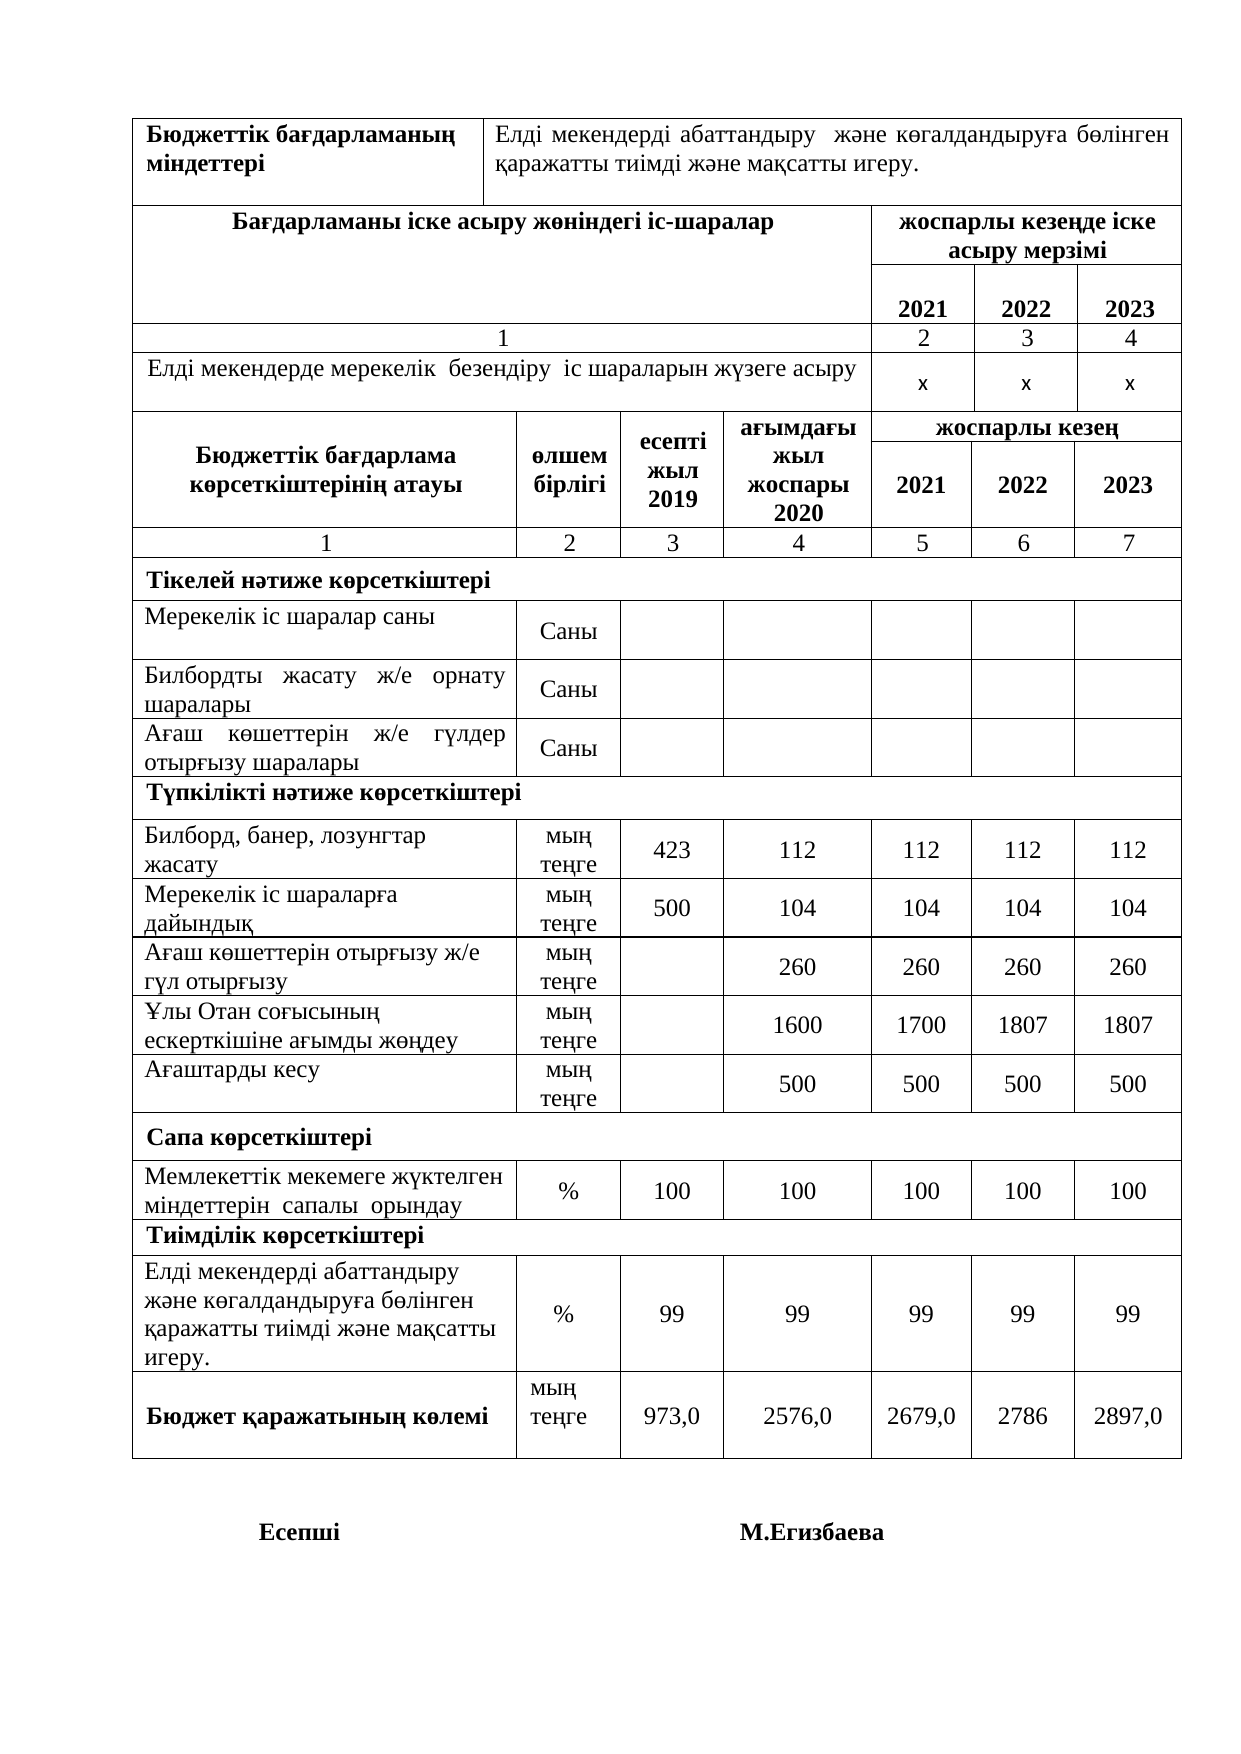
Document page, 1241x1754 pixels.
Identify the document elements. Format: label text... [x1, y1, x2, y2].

table_cell 1 [133, 324, 871, 352]
table_cell Билборд, банер, лозунгтар жасату [133, 820, 516, 878]
table_cell ағымдағы жыл жоспары 2020 [724, 412, 871, 527]
table_cell [724, 601, 871, 659]
table_cell [872, 601, 971, 659]
table_cell 112 [872, 820, 971, 878]
table_cell 260 [972, 938, 1074, 995]
table_cell Ағаш көшеттерін ж/е гүлдер отырғызу шаралары [133, 719, 516, 776]
table_cell мың теңге [517, 820, 620, 878]
table_cell % [517, 1161, 620, 1219]
table_cell [1075, 719, 1181, 776]
table_cell Бюджеттiк бағдарламаның мiндеттерi [133, 119, 483, 205]
table_cell Ұлы Отан соғысының ескерткішіне ағымды жөңдеу [133, 996, 516, 1053]
table_cell өлшем бiрлiгi [517, 412, 620, 527]
table_cell Мерекелік іс шараларға дайындық [133, 879, 516, 936]
table_cell Саны [517, 601, 620, 659]
table_cell жоспарлы кезең [872, 412, 1181, 441]
table_cell 500 [724, 1055, 871, 1112]
table_cell % [517, 1256, 620, 1371]
table_cell 1807 [1075, 996, 1181, 1053]
table_cell мың теңге [517, 996, 620, 1053]
table_cell 1 [133, 528, 516, 557]
table_cell 112 [724, 820, 871, 878]
table_cell 99 [872, 1256, 971, 1371]
table_cell Саны [517, 719, 620, 776]
table_cell 100 [972, 1161, 1074, 1219]
table_cell 500 [972, 1055, 1074, 1112]
table_cell Ағаш көшеттерін отырғызу ж/е гүл отырғызу [133, 938, 516, 995]
table_cell мың теңге [517, 1372, 620, 1458]
table_cell [621, 660, 723, 717]
table_cell 104 [724, 879, 871, 936]
table_cell [621, 719, 723, 776]
table_cell [972, 660, 1074, 717]
table_cell 2023 [1078, 265, 1181, 322]
table_cell х [872, 353, 974, 411]
table_cell 1807 [972, 996, 1074, 1053]
table_cell мың теңге [517, 879, 620, 936]
table_cell 260 [724, 938, 871, 995]
table_cell 2022 [975, 265, 1077, 322]
table_cell 2021 [872, 442, 971, 527]
table_cell [872, 719, 971, 776]
table_cell Түпкiлiктi нәтиже көрсеткiштерi [133, 777, 1181, 819]
table_cell 1700 [872, 996, 971, 1053]
table_cell 973,0 [621, 1372, 723, 1458]
table_cell 100 [724, 1161, 871, 1219]
table_cell 99 [724, 1256, 871, 1371]
table_cell 100 [872, 1161, 971, 1219]
table_cell 2 [517, 528, 620, 557]
table_cell 112 [1075, 820, 1181, 878]
table_cell 2786 [972, 1372, 1074, 1458]
table_cell Елді мекендерде мерекелік безендіру іс шараларын жүзеге асыру [133, 353, 871, 411]
table_cell Елді мекендерді абаттандыру және көгалдандыруға бөлінген қаражатты тиімді және мақсатты игеру. [133, 1256, 516, 1371]
table_cell 104 [872, 879, 971, 936]
table_cell 4 [1078, 324, 1181, 352]
table_cell Мерекелік іс шаралар саны [133, 601, 516, 659]
table_cell 2679,0 [872, 1372, 971, 1458]
table_cell 260 [1075, 938, 1181, 995]
table_cell х [1078, 353, 1181, 411]
table_cell 2021 [872, 265, 974, 322]
table_cell 104 [1075, 879, 1181, 936]
table_cell [621, 1055, 723, 1112]
table_cell [724, 719, 871, 776]
table_cell Бағдарламаны iске асыру жөнiндегi iс-шаралар [133, 206, 871, 322]
table_cell 2576,0 [724, 1372, 871, 1458]
table_cell 7 [1075, 528, 1181, 557]
table_cell [621, 938, 723, 995]
table_cell 2022 [972, 442, 1074, 527]
table_cell 500 [872, 1055, 971, 1112]
table_cell 99 [972, 1256, 1074, 1371]
table_cell Мемлекеттік мекемеге жүктелген міндеттерін сапалы орындау [133, 1161, 516, 1219]
table_cell 423 [621, 820, 723, 878]
table_cell [872, 660, 971, 717]
table_cell 112 [972, 820, 1074, 878]
table_cell 2023 [1075, 442, 1181, 527]
table_cell 99 [1075, 1256, 1181, 1371]
table_cell 3 [975, 324, 1077, 352]
table_cell 100 [1075, 1161, 1181, 1219]
table_cell 260 [872, 938, 971, 995]
table_cell Бюджет қаражатының көлемi [133, 1372, 516, 1458]
table_cell мың теңге [517, 938, 620, 995]
table_cell [972, 601, 1074, 659]
table_cell 99 [621, 1256, 723, 1371]
table_cell [724, 660, 871, 717]
table_cell 100 [621, 1161, 723, 1219]
text Есепші М.Егизбаева [177, 1517, 1152, 1546]
table_cell 4 [724, 528, 871, 557]
table_cell Билбордты жасату ж/е орнату шаралары [133, 660, 516, 717]
table_cell 1600 [724, 996, 871, 1053]
table_cell [621, 996, 723, 1053]
table_cell [1075, 660, 1181, 717]
table_cell Тиiмдiлiк көрсеткiштерi [133, 1220, 1181, 1255]
table_cell Елді мекендерді абаттандыру және көгалдандыруға бөлінген қаражатты тиімді және мақсатты игеру. [484, 119, 1181, 205]
table_cell Тiкелей нәтиже көрсеткiштерi [133, 558, 1181, 600]
table_cell жоспарлы кезеңде iске асыру мерзiмi [872, 206, 1181, 264]
table_cell [621, 601, 723, 659]
table_cell Ағаштарды кесу [133, 1055, 516, 1112]
table_cell 104 [972, 879, 1074, 936]
table_cell 2 [872, 324, 974, 352]
table_cell Бюджеттiк бағдарлама көрсеткiштерiнiң атауы [133, 412, 516, 527]
table_cell 2897,0 [1075, 1372, 1181, 1458]
table_cell Саны [517, 660, 620, 717]
table_cell х [975, 353, 1077, 411]
table_cell 500 [621, 879, 723, 936]
table_cell Сапа көрсеткiштері [133, 1113, 1181, 1160]
table_cell 500 [1075, 1055, 1181, 1112]
table_cell 5 [872, 528, 971, 557]
table_cell [1075, 601, 1181, 659]
table_cell есептi жыл 2019 [621, 412, 723, 527]
table_cell 3 [621, 528, 723, 557]
table_cell 6 [972, 528, 1074, 557]
table_cell [972, 719, 1074, 776]
table_cell мың теңге [517, 1055, 620, 1112]
